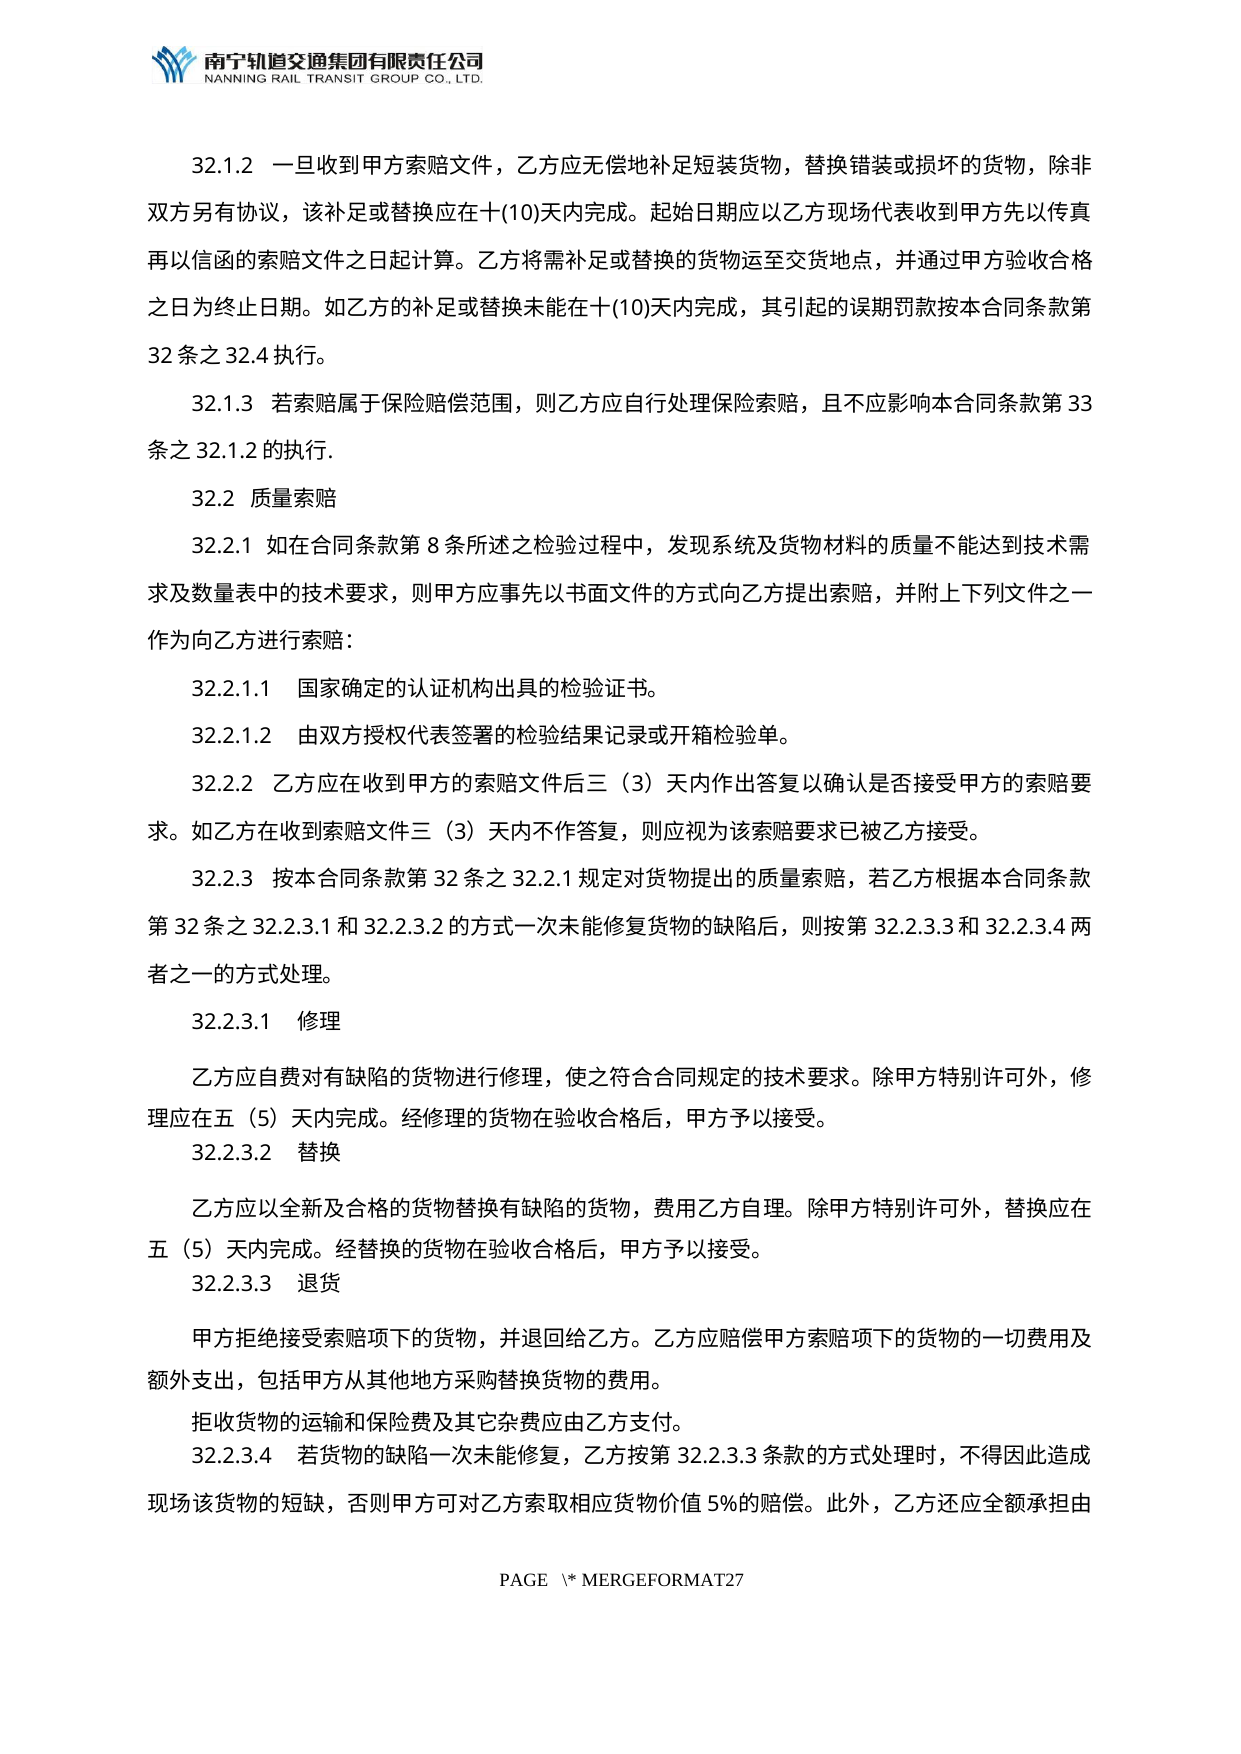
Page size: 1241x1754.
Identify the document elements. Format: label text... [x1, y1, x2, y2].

text 甲方拒绝接受索赔项下的货物，并退回给乙方。乙方应赔偿甲方索赔项下的货物的一切费用及额外支出，包括甲方从其他地方采购替换货物的费用。 [148, 1313, 1093, 1397]
text 拒收货物的运输和保险费及其它杂费应由乙方支付。 [148, 1397, 1093, 1438]
list 国家确定的认证机构出具的检验证书。 [148, 671, 1093, 703]
picture [151, 46, 483, 84]
list 如在合同条款第8条所述之检验过程中，发现系统及货物材料的质量不能达到技术需求及数量表中的技术要求，则甲方应事先以书面文件的方式向乙方提出索赔，并附上下列文件之一作为向乙方进行索赔： [148, 528, 1093, 655]
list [148, 1438, 1093, 1518]
list 退货 [148, 1266, 1093, 1298]
list 乙方应在收到甲方的索赔文件后三（3）天内作出答复以确认是否接受甲方的索赔要求。如乙方在收到索赔文件三（3）天内不作答复，则应视为该索赔要求已被乙方接受。 [148, 766, 1093, 846]
text 乙方应自费对有缺陷的货物进行修理，使之符合合同规定的技术要求。除甲方特别许可外，修理应在五（5）天内完成。经修理的货物在验收合格后，甲方予以接受。 [148, 1052, 1093, 1135]
list 修理 [148, 1004, 1093, 1036]
list 一旦收到甲方索赔文件，乙方应无偿地补足短装货物，替换错装或损坏的货物，除非双方另有协议，该补足或替换应在十(10)天内完成。起始日期应以乙方现场代表收到甲方先以传真再以信函的索赔文件之日起计算。乙方将需补足或替换的货物运至交货地点，并通过甲方验收合格之日为终止日期。如乙方的补足或替换未能在十(10)天内完成，其引起的误期罚款按本合同条款第32条之32.4执行。 [148, 148, 1093, 370]
list 按本合同条款第32条之32.2.1规定对货物提出的质量索赔，若乙方根据本合同条款第32条之32.2.3.1和32.2.3.2的方式一次未能修复货物的缺陷后，则按第32.2.3.3和32.2.3.4两者之一的方式处理。 [148, 861, 1093, 988]
list 若索赔属于保险赔偿范围，则乙方应自行处理保险索赔，且不应影响本合同条款第33条之32.1.2的执行. [148, 386, 1093, 465]
list 质量索赔 [148, 481, 1093, 512]
list 由双方授权代表签署的检验结果记录或开箱检验单。 [148, 718, 1093, 750]
list 替换 [148, 1135, 1093, 1167]
text 乙方应以全新及合格的货物替换有缺陷的货物，费用乙方自理。除甲方特别许可外，替换应在五（5）天内完成。经替换的货物在验收合格后，甲方予以接受。 [148, 1183, 1093, 1266]
